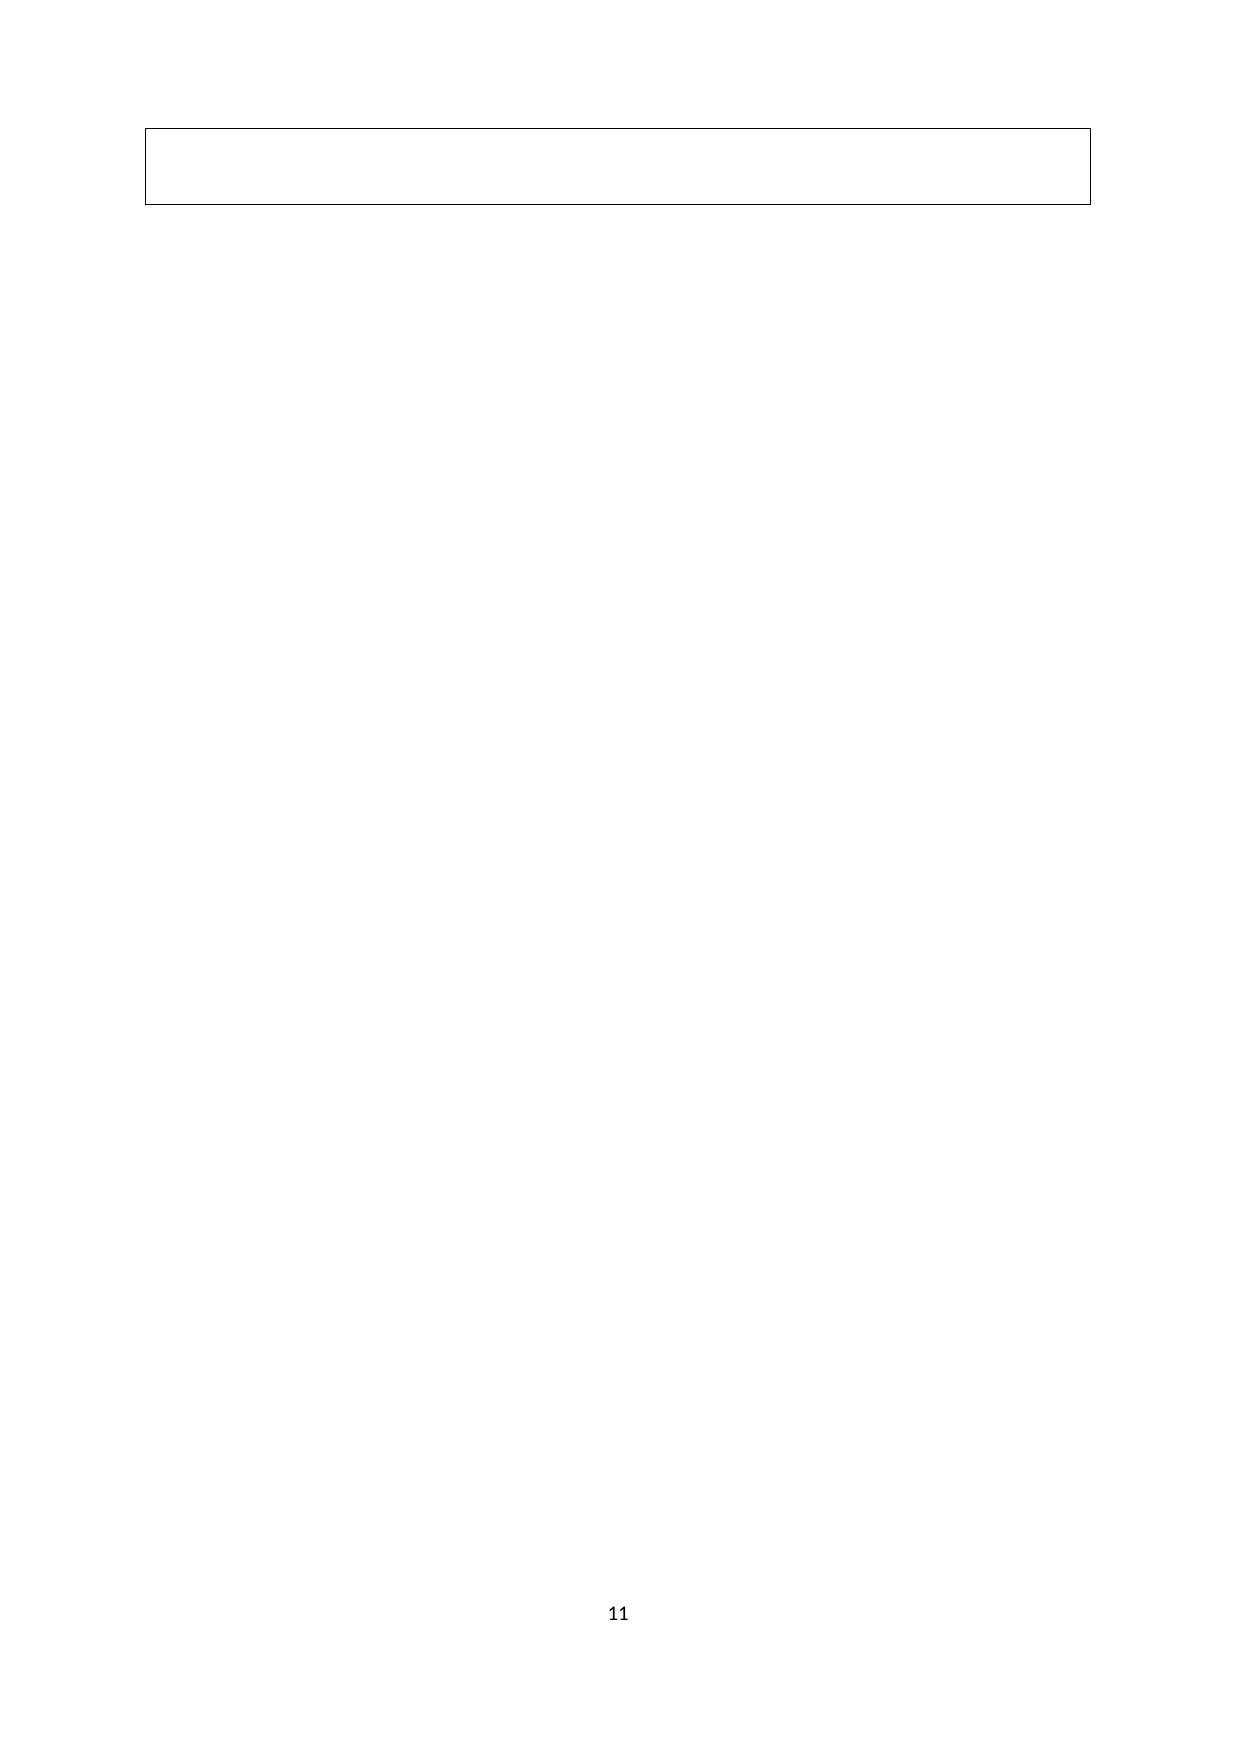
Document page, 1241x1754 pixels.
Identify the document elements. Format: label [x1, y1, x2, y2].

table_cell [146, 129, 1090, 204]
